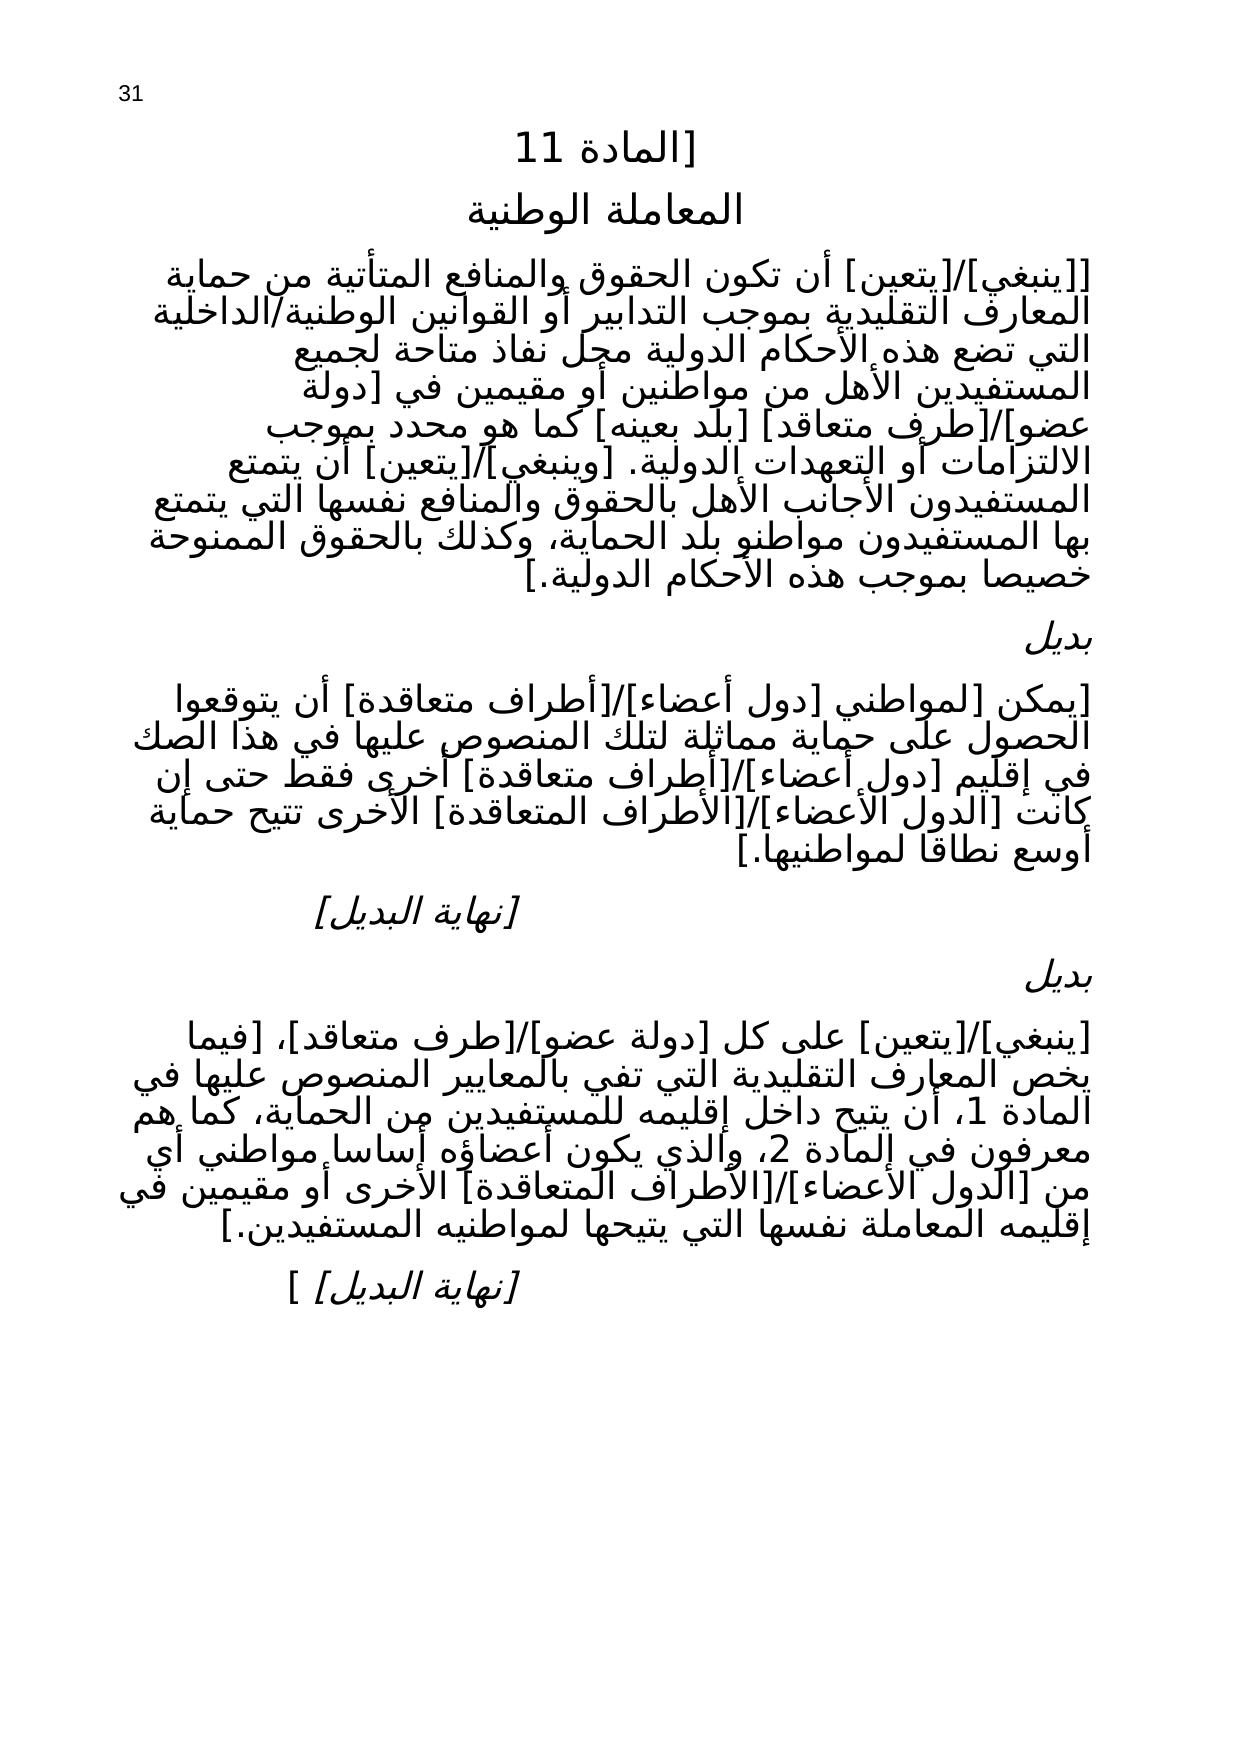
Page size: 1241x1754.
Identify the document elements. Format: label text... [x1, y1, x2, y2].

text المعاملة الوطنية [118, 195, 573, 232]
text [نهاية البديل] ] [118, 1270, 516, 1307]
text المعاملة الوطنية [557, 195, 1092, 232]
text [ينبغي]/[يتعين] على كل [دولة عضو]/[طرف متعاقد]، [فيما يخص المعارف التقليدية التي تفي بالمعايير المنصوص عليها في المادة 1، أن يتيح داخل إقليمه للمستفيدين من الحماية، كما هم معرفون في المادة 2، والذي يكون أعضاؤه أساسا مواطني أي من [الدول الأعضاء]/[الأطراف المتعاقدة] الأخرى أو مقيمين في إقليمه المعاملة نفسها التي يتيحها لمواطنيه المستفيدين.] [118, 1020, 1092, 1245]
text [نهاية البديل] [118, 895, 516, 932]
text بديل [118, 957, 1092, 995]
text [المادة 11 [118, 132, 1092, 170]
text [[ينبغي]/[يتعين] أن تكون الحقوق والمنافع المتأتية من حماية المعارف التقليدية بموجب التدابير أو القوانين الوطنية/الداخلية التي تضع هذه الأحكام الدولية محل نفاذ متاحة لجميع المستفيدين الأهل من مواطنين أو مقيمين في [دولة عضو]/[طرف متعاقد] [بلد بعينه] كما هو محدد بموجب الالتزامات أو التعهدات الدولية. [وينبغي]/[يتعين] أن يتمتع المستفيدون الأجانب الأهل بالحقوق والمنافع نفسها التي يتمتع بها المستفيدون مواطنو بلد الحماية، وكذلك بالحقوق الممنوحة خصيصا بموجب هذه الأحكام الدولية.] [118, 257, 1092, 595]
text بديل [118, 620, 1092, 657]
text [يمكن [لمواطني [دول أعضاء]/[أطراف متعاقدة] أن يتوقعوا الحصول على حماية مماثلة لتلك المنصوص عليها في هذا الصك في إقليم [دول أعضاء]/[أطراف متعاقدة] أخرى فقط حتى إن كانت [الدول الأعضاء]/[الأطراف المتعاقدة] الأخرى تتيح حماية أوسع نطاقا لمواطنيها.] [118, 682, 1092, 870]
